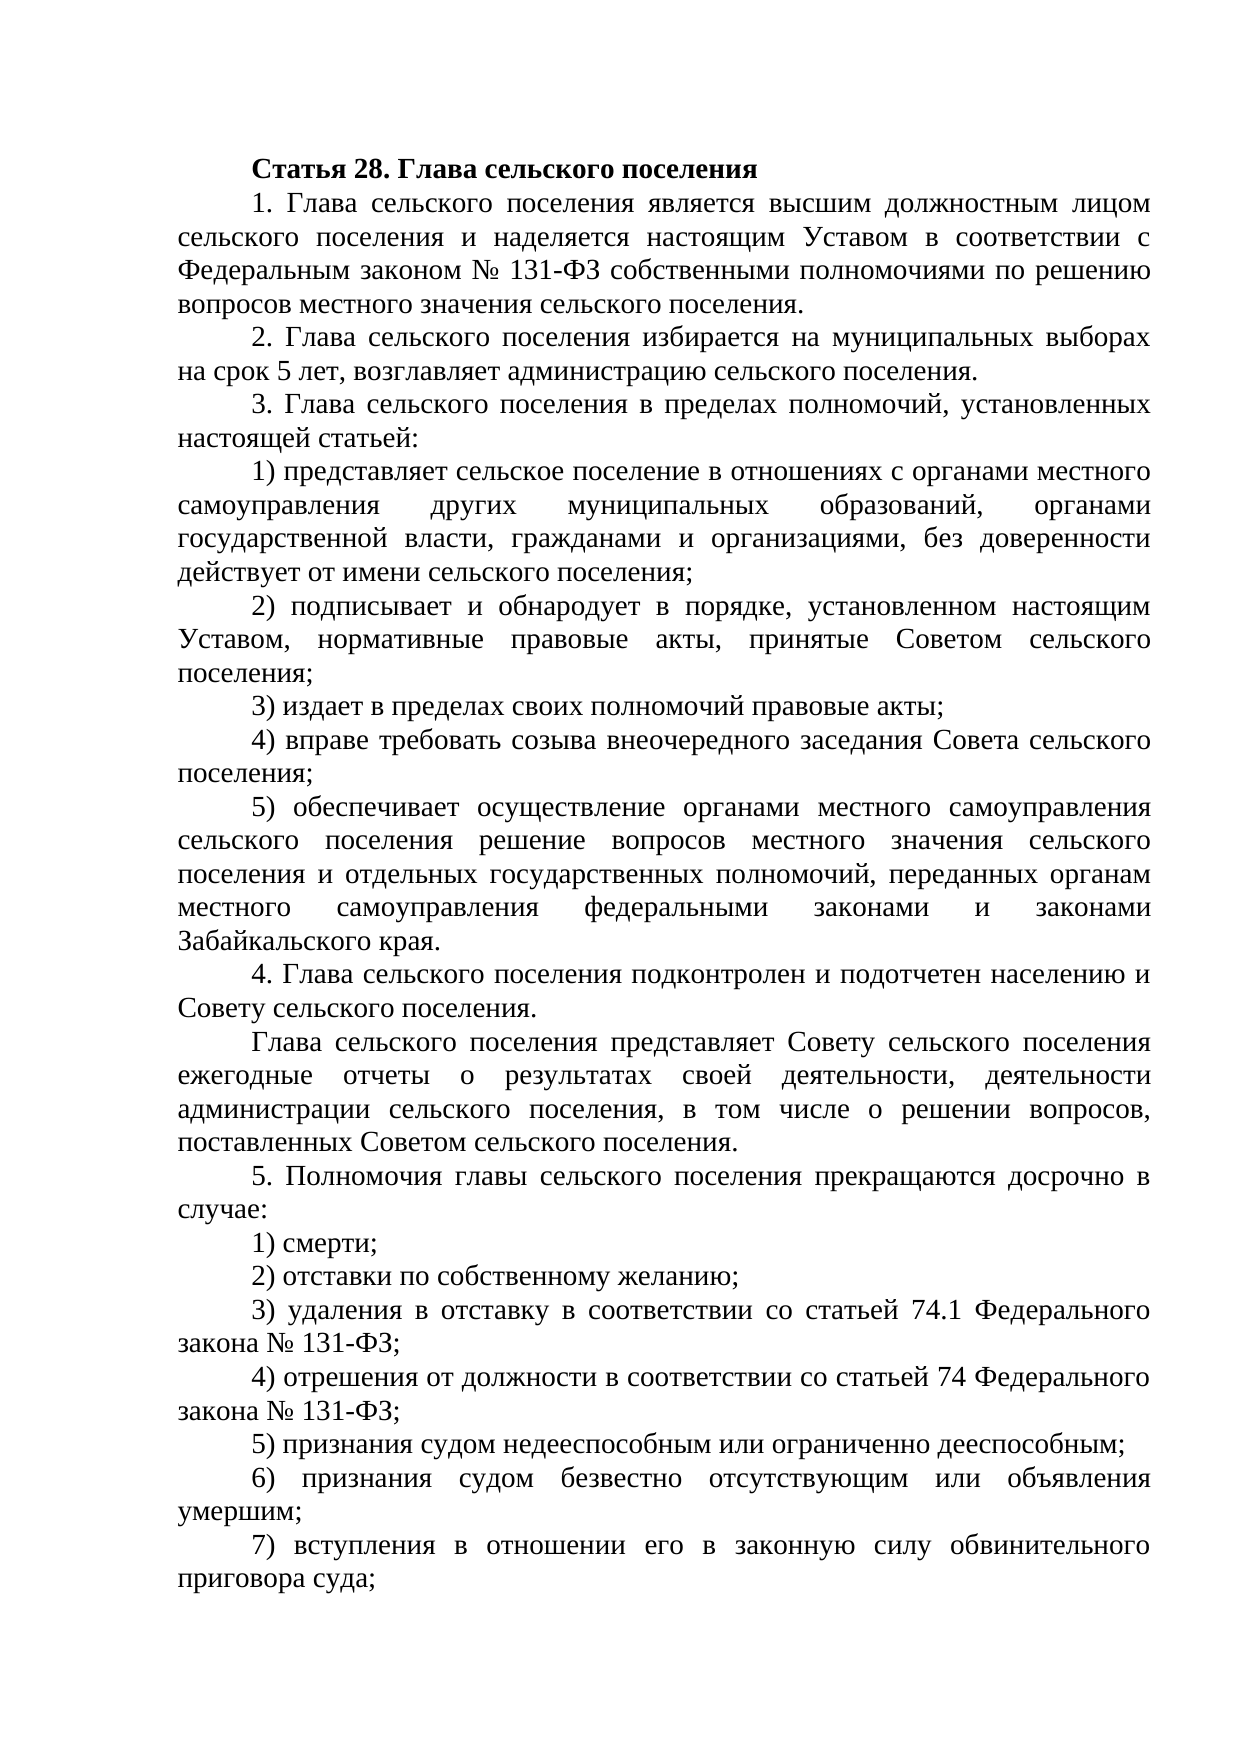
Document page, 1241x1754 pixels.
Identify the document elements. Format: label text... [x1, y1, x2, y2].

text 6) признания судом безвестно отсутствующим или объявления умершим; [177, 1460, 1152, 1527]
text Статья 28. Глава сельского поселения [177, 152, 1152, 185]
text 3) удаления в отставку в соответствии со статьей 74.1 Федерального закона № 131-ФЗ; [177, 1292, 1152, 1359]
text 3) издает в пределах своих полномочий правовые акты; [177, 688, 1152, 722]
text 7) вступления в отношении его в законную силу обвинительного приговора суда; [177, 1527, 1152, 1594]
text 2. Глава сельского поселения избирается на муниципальных выборах на срок 5 лет, возглавляет администрацию сельского поселения. [177, 319, 1152, 386]
text 1) смерти; [177, 1225, 1152, 1258]
text 3. Глава сельского поселения в пределах полномочий, установленных настоящей статьей: [177, 386, 1152, 453]
text 5) обеспечивает осуществление органами местного самоуправления сельского поселения решение вопросов местного значения сельского поселения и отдельных государственных полномочий, переданных органам местного самоуправления федеральными законами и законами Забайкальского края. [177, 789, 1152, 957]
text 5) признания судом недееспособным или ограниченно дееспособным; [177, 1426, 1152, 1460]
text 2) подписывает и обнародует в порядке, установленном настоящим Уставом, нормативные правовые акты, принятые Советом сельского поселения; [177, 588, 1152, 688]
text 4. Глава сельского поселения подконтролен и подотчетен населению и Совету сельского поселения. [177, 957, 1152, 1024]
text 1. Глава сельского поселения является высшим должностным лицом сельского поселения и наделяется настоящим Уставом в соответствии с Федеральным законом № 131-ФЗ собственными полномочиями по решению вопросов местного значения сельского поселения. [177, 185, 1152, 319]
text 4) отрешения от должности в соответствии со статьей 74 Федерального закона № 131-ФЗ; [177, 1359, 1152, 1426]
text Глава сельского поселения представляет Совету сельского поселения ежегодные отчеты о результатах своей деятельности, деятельности администрации сельского поселения, в том числе о решении вопросов, поставленных Советом сельского поселения. [177, 1024, 1152, 1158]
text 1) представляет сельское поселение в отношениях с органами местного самоуправления других муниципальных образований, органами государственной власти, гражданами и организациями, без доверенности действует от имени сельского поселения; [177, 453, 1152, 588]
text 4) вправе требовать созыва внеочередного заседания Совета сельского поселения; [177, 722, 1152, 789]
text 2) отставки по собственному желанию; [177, 1258, 1152, 1292]
text 5. Полномочия главы сельского поселения прекращаются досрочно в случае: [177, 1158, 1152, 1225]
